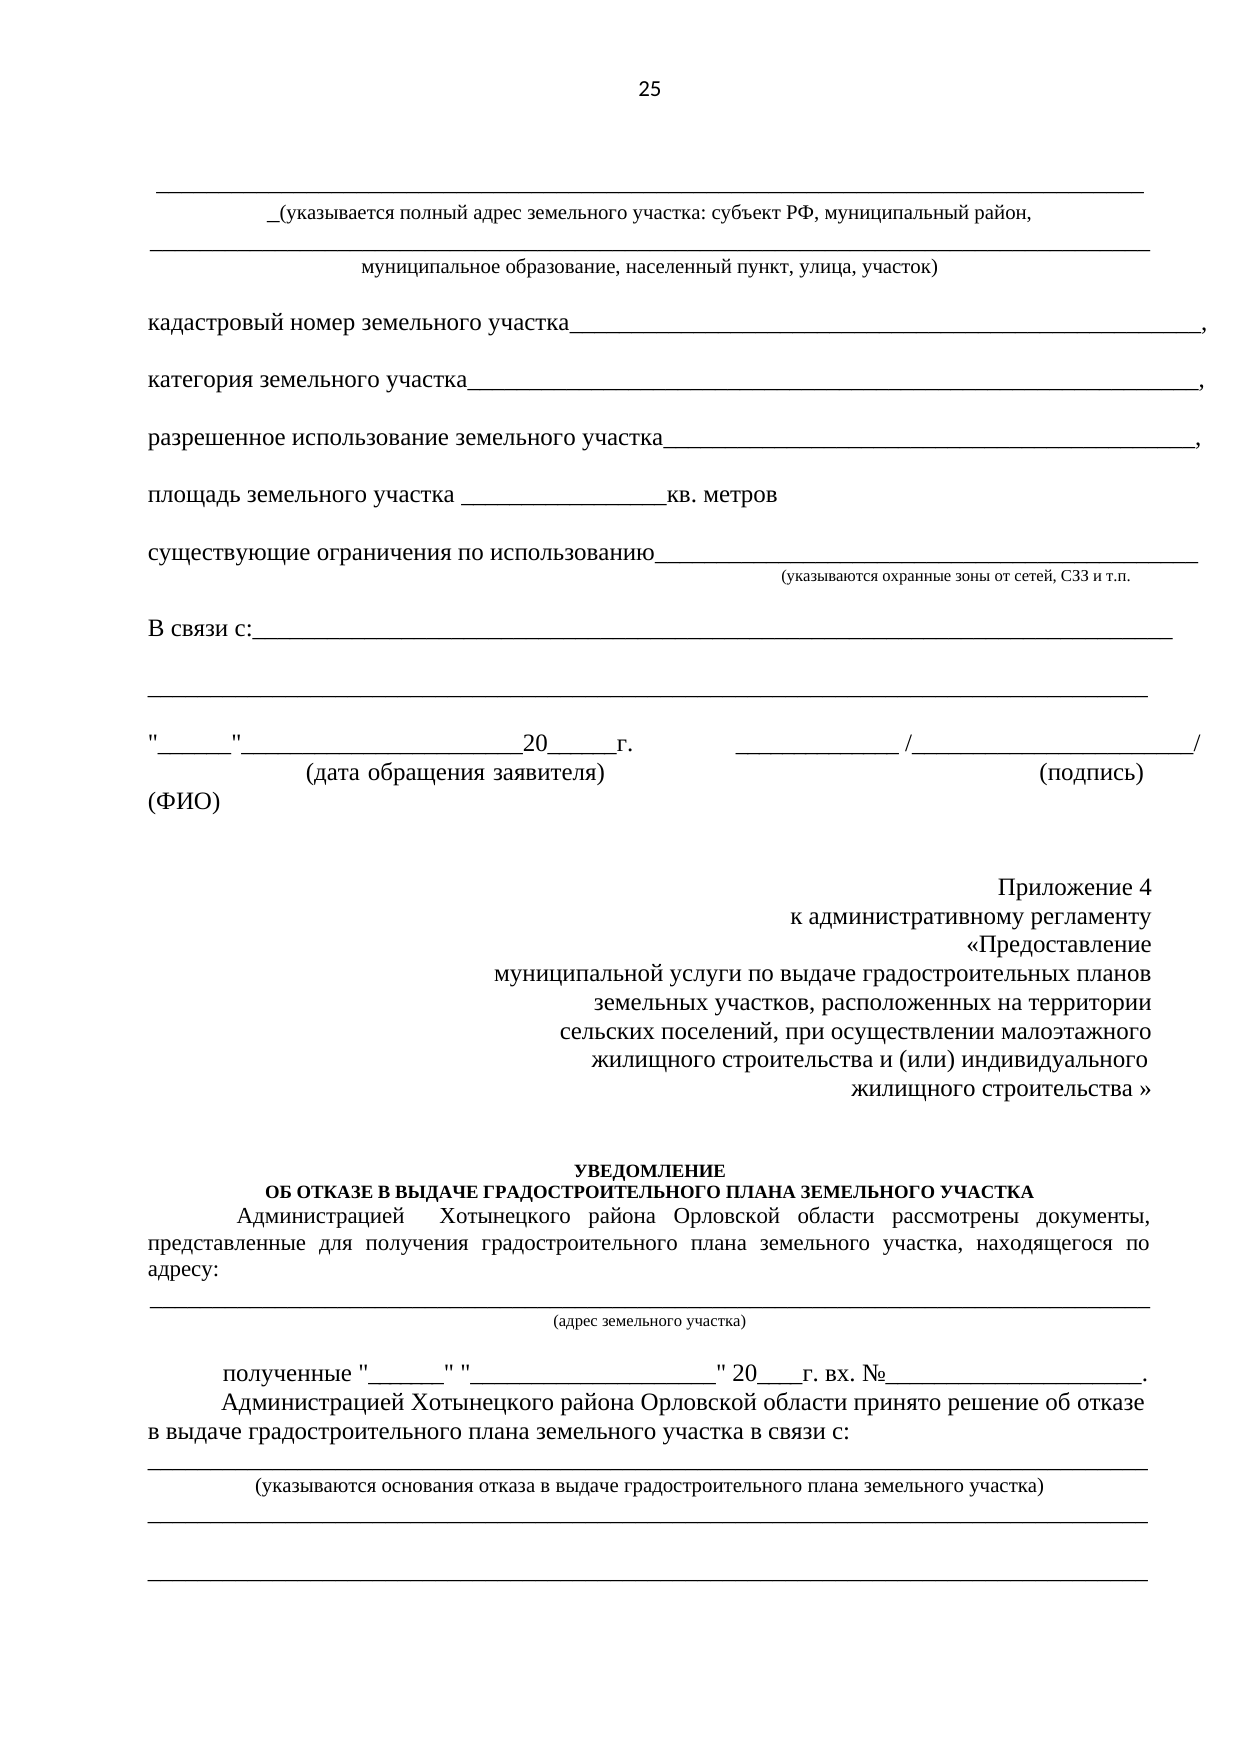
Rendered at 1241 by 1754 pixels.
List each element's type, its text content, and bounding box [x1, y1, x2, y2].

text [148, 1497, 1152, 1526]
text жилищного строительства » [148, 1073, 1152, 1102]
text ________________________________________________________________________________ [148, 225, 1152, 254]
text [148, 1555, 1152, 1584]
text муниципальной услуги по выдаче градостроительных планов [148, 958, 1152, 987]
text (дата обращения заявителя) (подпись) (ФИО) [148, 757, 1152, 814]
text ________________________________________________________________________________(указывается полный адрес земельного участка: субъект РФ, муниципальный район, [148, 167, 1152, 225]
text Администрацией Хотынецкого района Орловской области принято решение об отказе в выдаче градостроительного плана земельного участка в связи с: [148, 1387, 1152, 1444]
text сельских поселений, при осуществлении малоэтажного [148, 1016, 1152, 1044]
text В связи с: [148, 613, 1152, 642]
text категория земельного участка , [148, 364, 1152, 393]
text разрешенное использование земельного участка , [148, 422, 1152, 450]
text ________________________________________________________________________________ [148, 671, 1152, 699]
text Администрацией Хотынецкого района Орловской области рассмотрены документы, представленные для получения градостроительного плана земельного участка, находящегося по адресу: [148, 1203, 1152, 1282]
text (указываются основания отказа в выдаче градостроительного плана земельного участка) [148, 1473, 1152, 1497]
text площадь земельного участка кв. метров [148, 479, 1152, 508]
text кадастровый номер земельного участка , [148, 307, 1152, 335]
text " " 20 г. / / [148, 728, 1152, 757]
text УВЕДОМЛЕНИЕ [148, 1159, 1152, 1181]
text муниципальное образование, населенный пункт, улица, участок) [148, 254, 1152, 278]
text земельных участков, расположенных на территории [148, 987, 1152, 1016]
text ________________________________________________________________________________ [148, 1444, 1152, 1473]
text (адрес земельного участка) [148, 1310, 1152, 1329]
text ОБ ОТКАЗЕ В ВЫДАЧЕ ГРАДОСТРОИТЕЛЬНОГО ПЛАНА ЗЕМЕЛЬНОГО УЧАСТКА [148, 1181, 1152, 1203]
text ________________________________________________________________________________ [148, 1282, 1152, 1310]
text жилищного строительства и (или) индивидуального [148, 1044, 1152, 1073]
text существующие ограничения по использованию [148, 537, 1152, 565]
text (указываются охранные зоны от сетей, СЗЗ и т.п. [148, 565, 1152, 584]
text Приложение 4 [148, 872, 1152, 901]
text к административному регламенту «Предоставление [148, 901, 1152, 958]
text полученные " " " " 20 г. вх. № . [223, 1358, 1152, 1387]
